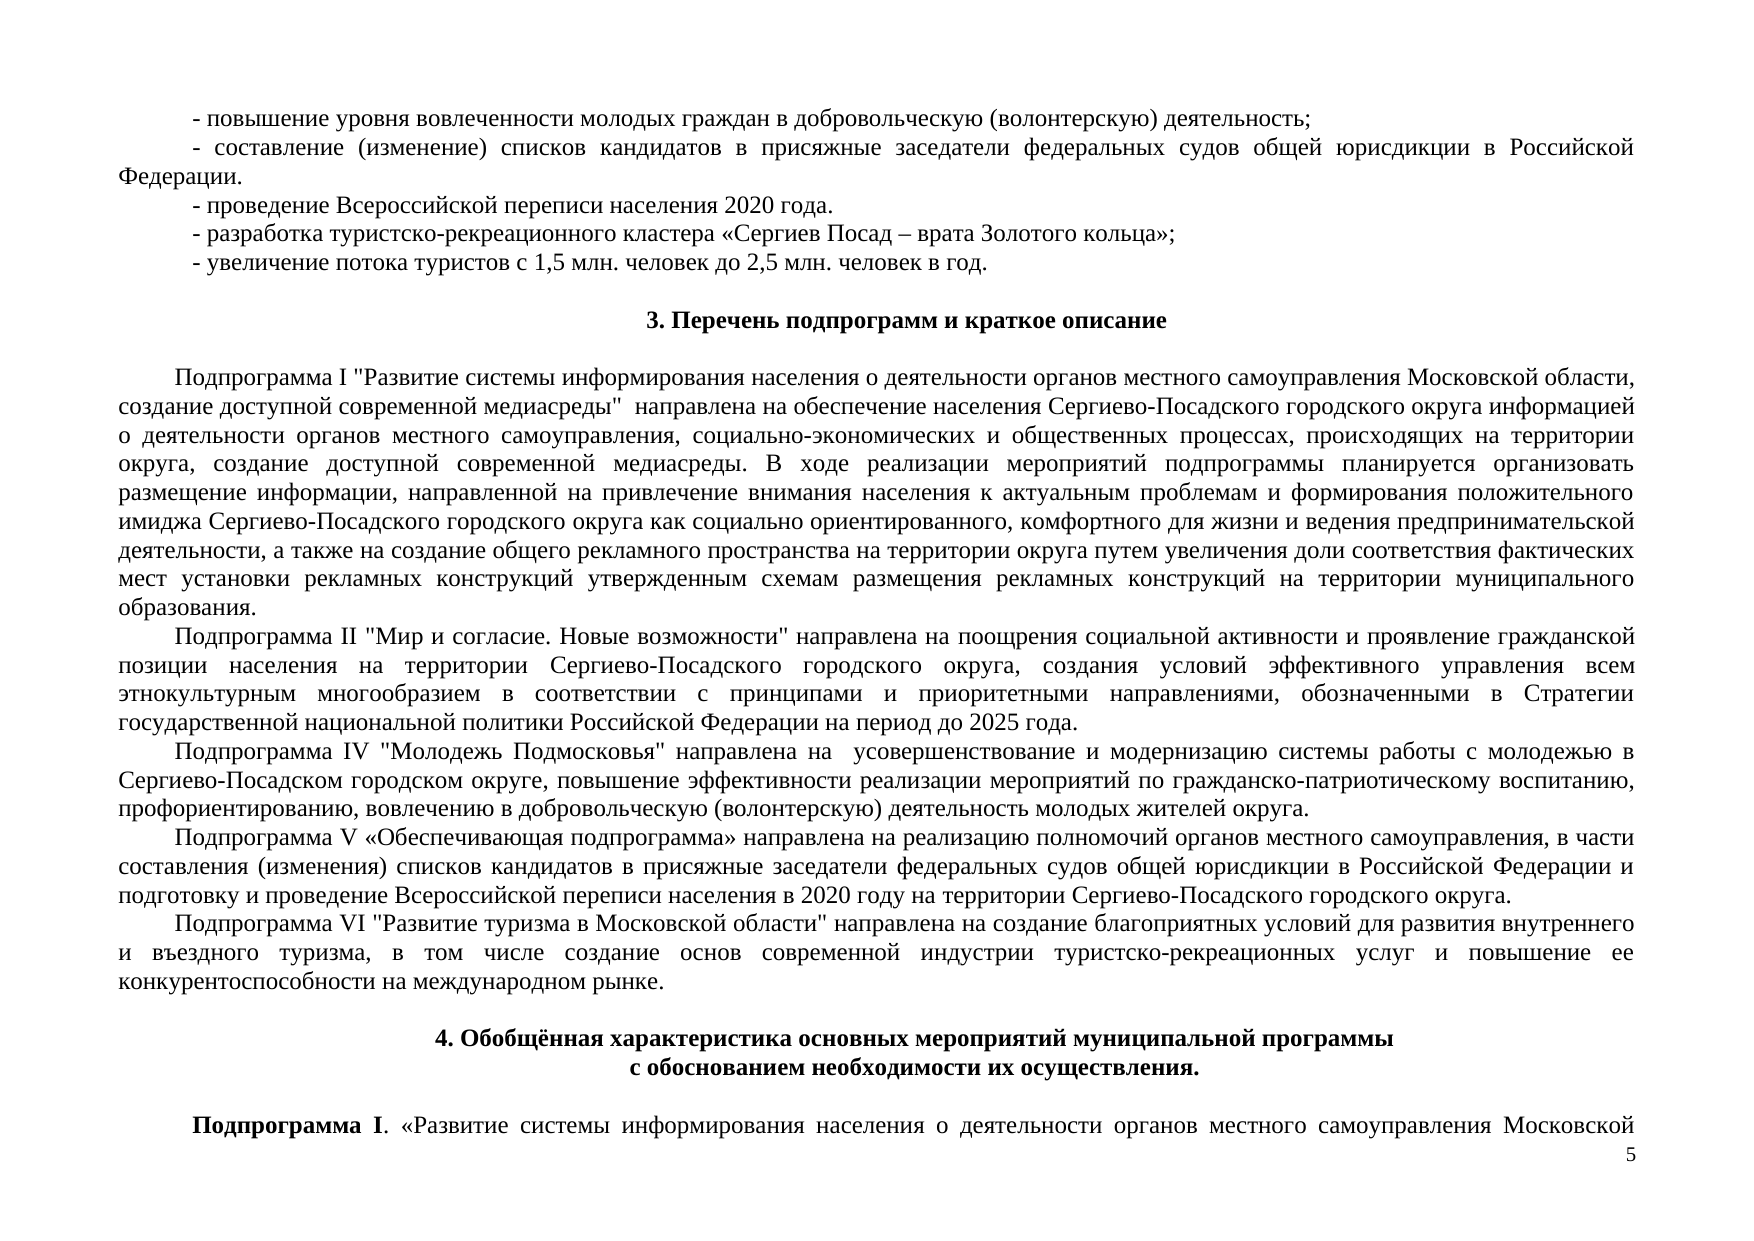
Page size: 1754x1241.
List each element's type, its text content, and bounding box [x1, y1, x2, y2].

text Подпрограмма I "Развитие системы информирования населения о деятельности органов местного самоуправления Московской области, создание доступной современной медиасреды" направлена на обеспечение населения Сергиево-Посадского городского округа информацией о деятельности органов местного самоуправления, социально-экономических и общественных процессах, происходящих на территории округа, создание доступной современной медиасреды. В ходе реализации мероприятий подпрограммы планируется организовать размещение информации, направленной на привлечение внимания населения к актуальным проблемам и формирования положительного имиджа Сергиево-Посадского городского округа как социально ориентированного, комфортного для жизни и ведения предпринимательской деятельности, а также на создание общего рекламного пространства на территории округа путем увеличения доли соответствия фактических мест установки рекламных конструкций утвержденным схемам размещения рекламных конструкций на территории муниципального образования. [118, 362, 1636, 621]
text - увеличение потока туристов с 1,5 млн. человек до 2,5 млн. человек в год. [118, 247, 1636, 276]
text 3. Перечень подпрограмм и краткое описание [118, 305, 1636, 333]
text Подпрограмма II "Мир и согласие. Новые возможности" направлена на поощрения социальной активности и проявление гражданской позиции населения на территории Сергиево-Посадского городского округа, создания условий эффективного управления всем этнокультурным многообразием в соответствии с принципами и приоритетными направлениями, обозначенными в Стратегии государственной национальной политики Российской Федерации на период до 2025 года. [118, 621, 1636, 736]
text - повышение уровня вовлеченности молодых граждан в добровольческую (волонтерскую) деятельность; [118, 103, 1636, 132]
text 4. Обобщённая характеристика основных мероприятий муниципальной программы [193, 1023, 1636, 1052]
text Подпрограмма VI "Развитие туризма в Московской области" направлена на создание благоприятных условий для развития внутреннего и въездного туризма, в том числе создание основ современной индустрии туристско-рекреационных услуг и повышение ее конкурентоспособности на международном рынке. [118, 908, 1636, 995]
text - составление (изменение) списков кандидатов в присяжные заседатели федеральных судов общей юрисдикции в Российской Федерации. [118, 132, 1636, 190]
text - проведение Всероссийской переписи населения 2020 года. [118, 190, 1636, 218]
text Подпрограмма V «Обеспечивающая подпрограмма» направлена на реализацию полномочий органов местного самоуправления, в части составления (изменения) списков кандидатов в присяжные заседатели федеральных судов общей юрисдикции в Российской Федерации и подготовку и проведение Всероссийской переписи населения в 2020 году на территории Сергиево-Посадского городского округа. [118, 822, 1636, 908]
text - разработка туристско-рекреационного кластера «Сергиев Посад – врата Золотого кольца»; [118, 218, 1636, 247]
text Подпрограмма IV "Молодежь Подмосковья" направлена на усовершенствование и модернизацию системы работы с молодежью в Сергиево-Посадском городском округе, повышение эффективности реализации мероприятий по гражданско-патриотическому воспитанию, профориентированию, вовлечению в добровольческую (волонтерскую) деятельность молодых жителей округа. [118, 736, 1636, 822]
text с обоснованием необходимости их осуществления. [193, 1052, 1636, 1081]
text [118, 1110, 1636, 1138]
